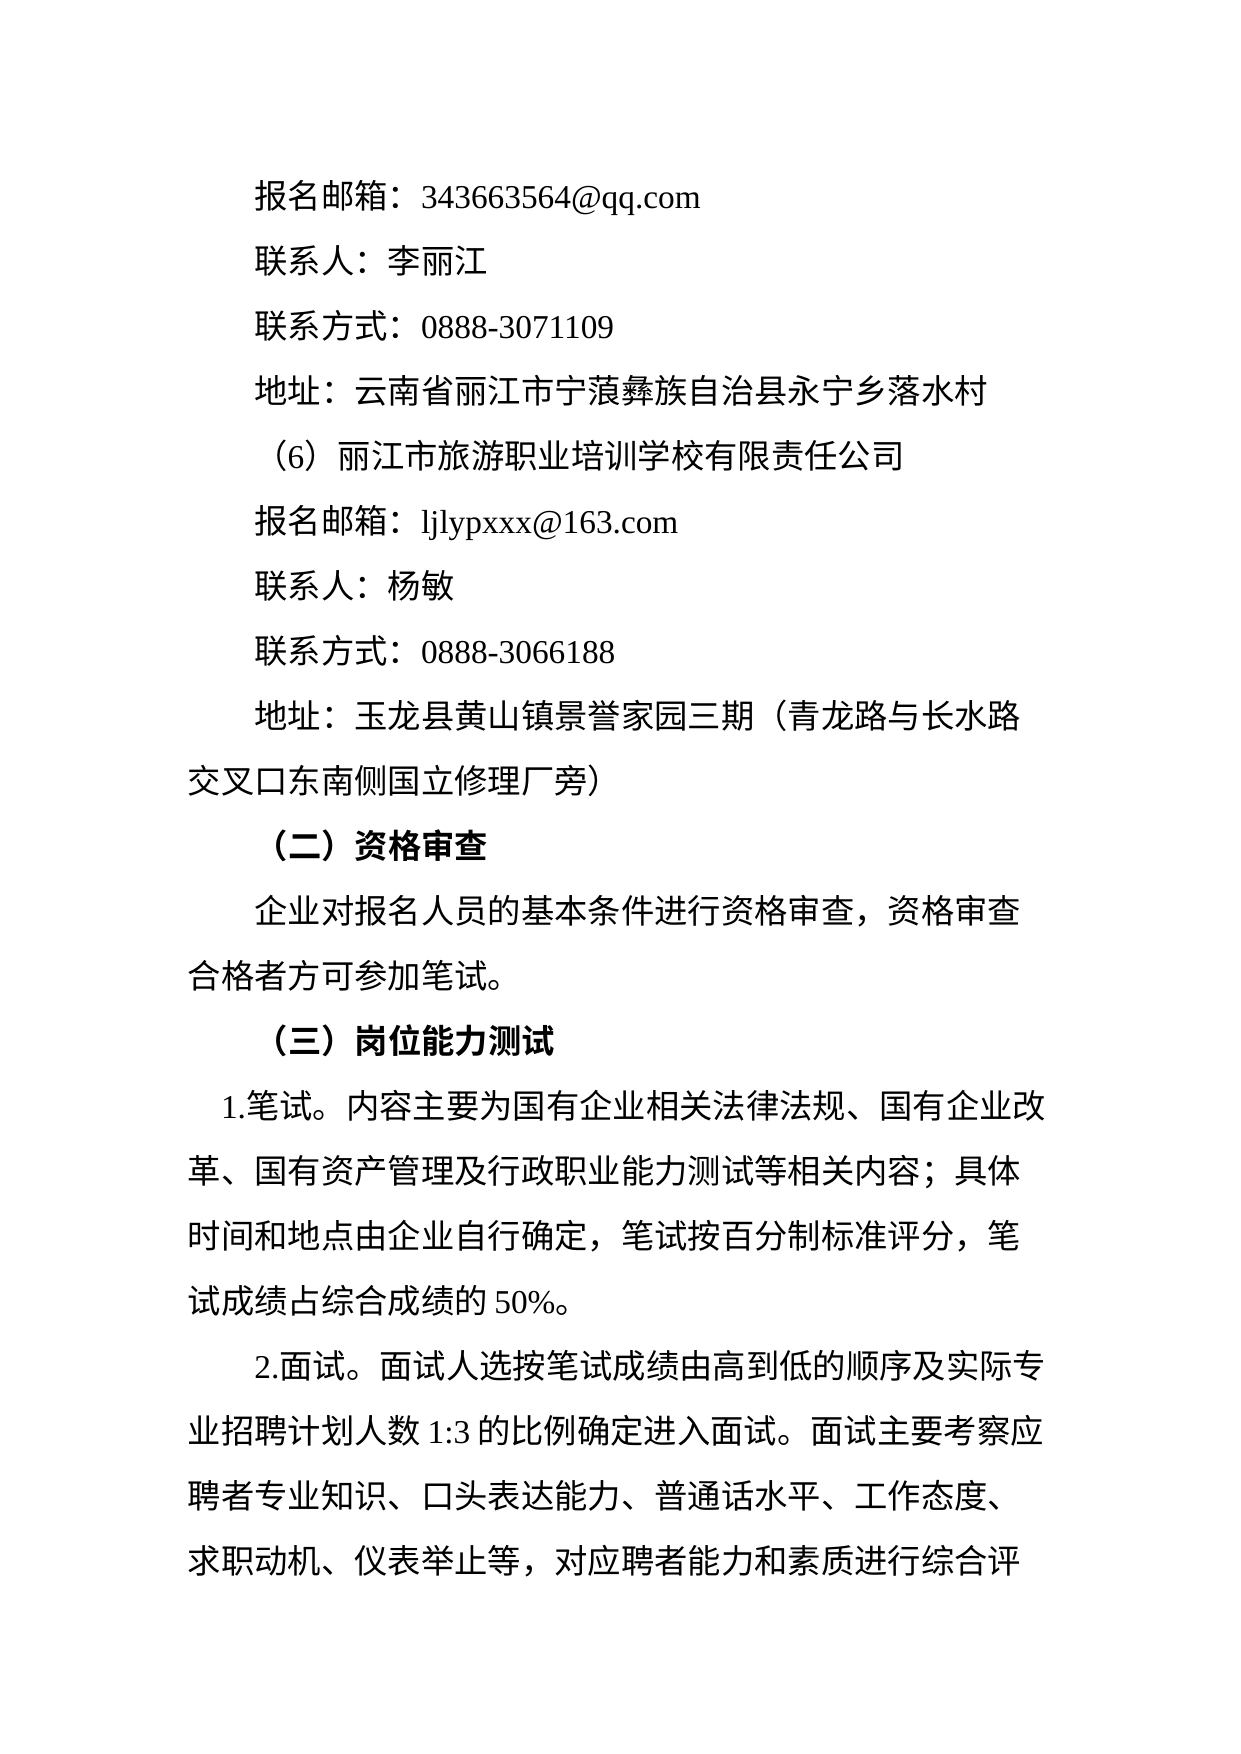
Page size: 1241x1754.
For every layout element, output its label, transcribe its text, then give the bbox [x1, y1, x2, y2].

text 联系人：杨敏 [187, 552, 1053, 617]
text 报名邮箱：343663564@qq.com [187, 162, 1053, 227]
text 联系方式：0888-3071109 [187, 292, 1053, 357]
text 地址：云南省丽江市宁蒗彝族自治县永宁乡落水村 [187, 357, 1053, 422]
text 1.笔试。内容主要为国有企业相关法律法规、国有企业改革、国有资产管理及行政职业能力测试等相关内容；具体时间和地点由企业自行确定，笔试按百分制标准评分，笔试成绩占综合成绩的50%。 [187, 1072, 1053, 1332]
text 联系人：李丽江 [187, 227, 1053, 292]
text 地址：玉龙县黄山镇景誉家园三期（青龙路与长水路交叉口东南侧国立修理厂旁） [187, 682, 1053, 812]
text 联系方式：0888-3066188 [187, 617, 1053, 682]
text （二）资格审查 [187, 812, 1053, 877]
text （三）岗位能力测试 [187, 1007, 1053, 1072]
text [187, 1332, 1053, 1592]
text 企业对报名人员的基本条件进行资格审查，资格审查合格者方可参加笔试。 [187, 877, 1053, 1007]
text 报名邮箱：ljlypxxx@163.com [187, 487, 1053, 552]
text （6）丽江市旅游职业培训学校有限责任公司 [187, 422, 1053, 487]
